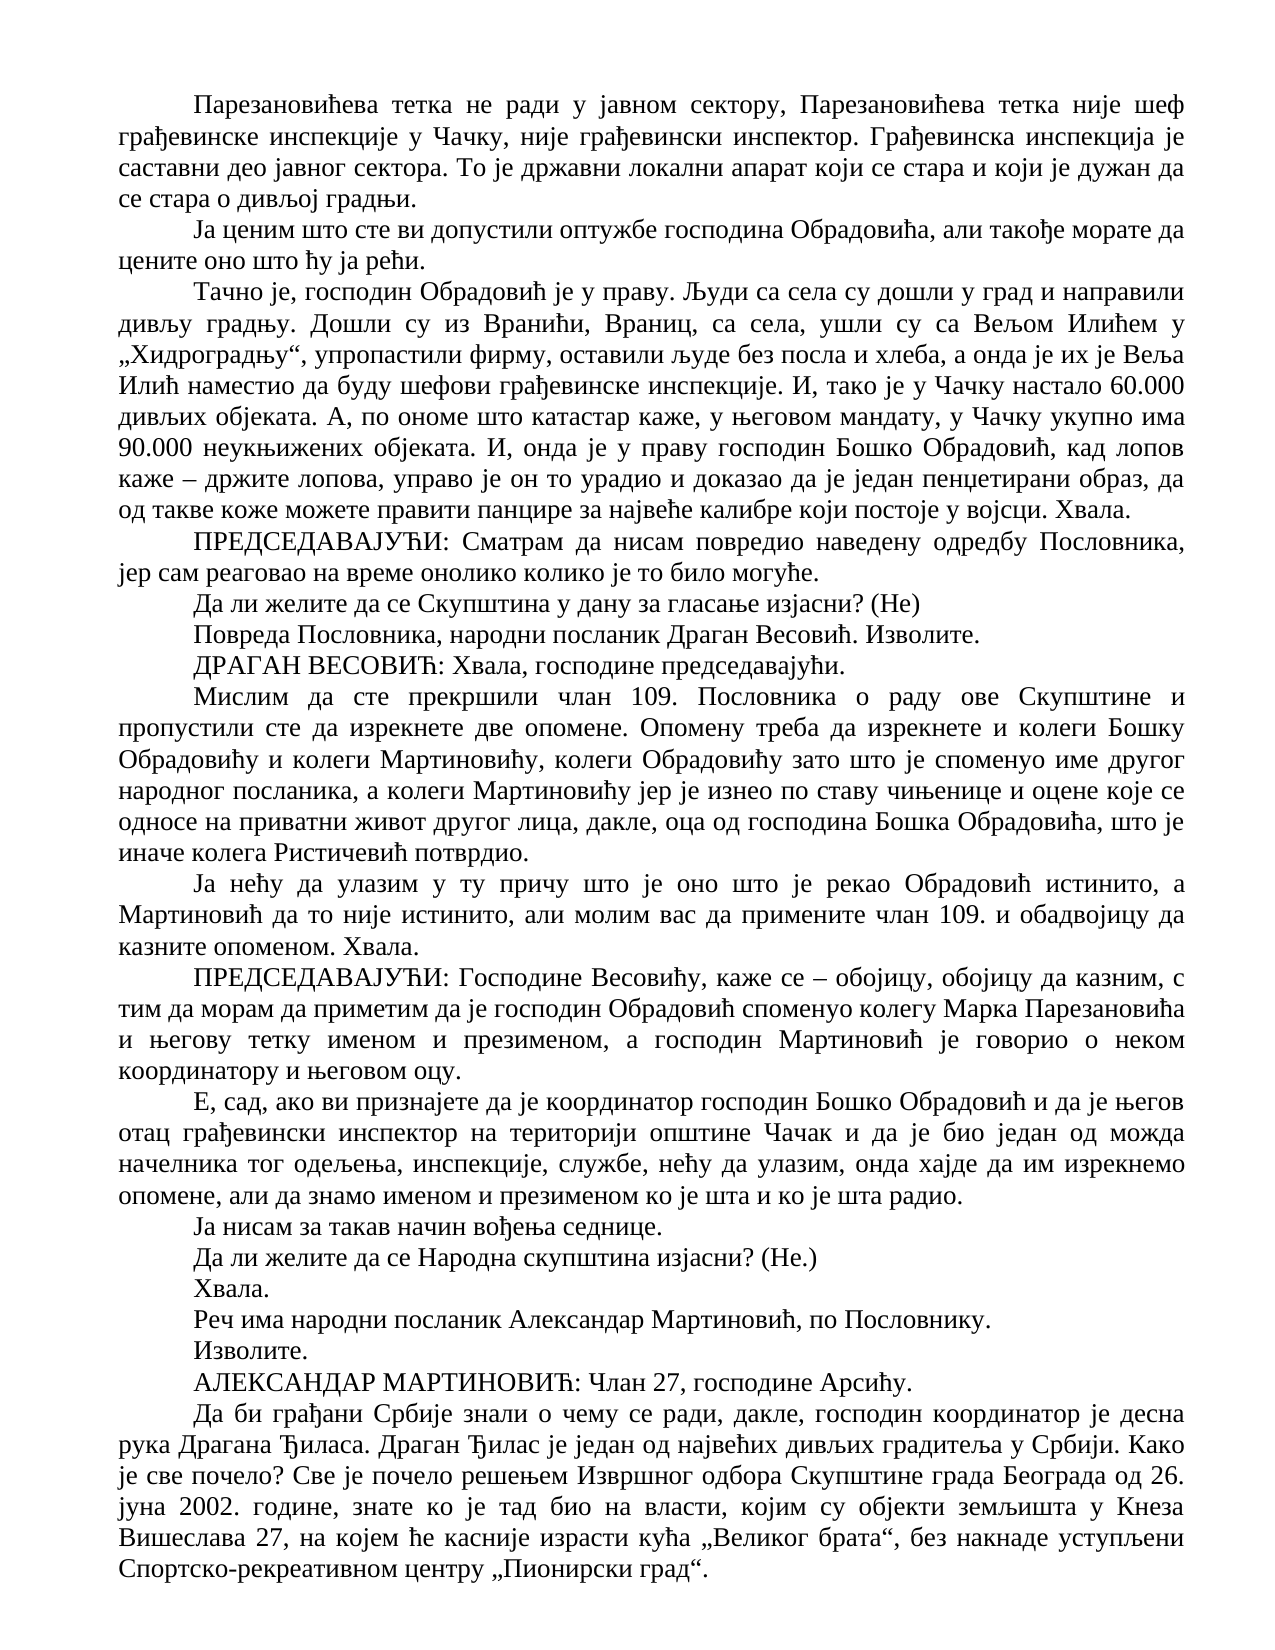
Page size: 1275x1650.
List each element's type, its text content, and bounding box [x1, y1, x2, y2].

text Е, сад, ако ви признајете да је координатор господин Бошко Обрадовић и да је његов отац грађевински инспектор на територији општине Чачак и да је био један од можда начелника тог одељења, инспекције, службе, нећу да улазим, онда хајде да им изрекнемо опомене, али да знамо именом и презименом ко је шта и ко је шта радио. [118, 1085, 1186, 1210]
text Хвала. [118, 1272, 1186, 1303]
text Ја нећу да улазим у ту причу што је оно што је рекао Обрадовић истинито, а Мартиновић да то није истинито, али молим вас да примените члан 109. и обадвојицу да казните опоменом. Хвала. [118, 867, 1186, 961]
text Да ли желите да се Скупштина у дану за гласање изјасни? (Не) [118, 587, 1186, 618]
text ДРАГАН ВЕСОВИЋ: Хвала, господине председавајући. [118, 649, 1186, 680]
text Мислим да сте прекршили члан 109. Пословника о раду ове Скупштине и пропустили сте да изрекнете две опомене. Опомену треба да изрекнете и колеги Бошку Обрадовићу и колеги Мартиновићу, колеги Обрадовићу зато што је споменуо име другог народног посланика, а колеги Мартиновићу јер је изнео по ставу чињенице и оцене које се односе на приватни живот другог лица, дакле, оца од господина Бошка Обрадовића, што је иначе колега Ристичевић потврдио. [118, 680, 1186, 867]
text Реч има народни посланик Александар Мартиновић, по Пословнику. [118, 1303, 1186, 1334]
text АЛЕКСАНДАР МАРТИНОВИЋ: Члан 27, господине Арсићу. [118, 1366, 1186, 1397]
text ПРЕДСЕДАВАЈУЋИ: Сматрам да нисам повредио наведену одредбу Пословника, јер сам реаговао на време онолико колико је то било могуће. [118, 525, 1186, 587]
text Да би грађани Србије знали о чему се ради, дакле, господин координатор је десна рука Драгана Ђиласа. Драган Ђилас је један од највећих дивљих градитеља у Србији. Како је све почело? Све је почело решењем Извршног одбора Скупштине града Београда од 26. јуна 2002. године, знате ко је тад био на власти, којим су објекти земљишта у Кнеза Вишеслава 27, на којем ће касније израсти кућа „Великог брата“, без накнаде уступљени Спортско-рекреативном центру „Пионирски град“. [118, 1397, 1186, 1584]
text ПРЕДСЕДАВАЈУЋИ: Господине Весовићу, каже се – обојицу, обојицу да казним, с тим да морам да приметим да је господин Обрадовић споменуо колегу Марка Парезановића и његову тетку именом и презименом, а господин Мартиновић је говорио о неком координатору и његовом оцу. [118, 961, 1186, 1085]
text Парезановићева тетка не ради у јавном сектору, Парезановићева тетка није шеф грађевинске инспекције у Чачку, није грађевински инспектор. Грађевинска инспекција је саставни део јавног сектора. То је државни локални апарат који се стара и који је дужан да се стара о дивљој градњи. [118, 89, 1186, 213]
text Ја нисам за такав начин вођења седнице. [118, 1210, 1186, 1241]
text Тачно је, господин Обрадовић је у праву. Људи са села су дошли у град и направили дивљу градњу. Дошли су из Вранићи, Враниц, са села, ушли су са Вељом Илићем у „Хидроградњу“, упропастили фирму, оставили људе без посла и хлеба, а онда је их је Веља Илић наместио да буду шефови грађевинске инспекције. И, тако је у Чачку настало 60.000 дивљих објеката. А, по ономе што катастар каже, у његовом мандату, у Чачку укупно има 90.000 неукњижених објеката. И, онда је у праву господин Бошко Обрадовић, кад лопов каже – држите лопова, управо је он то урадио и доказао да је један пенџетирани образ, да од такве коже можете правити панцире за највеће калибре који постоје у војсци. Хвала. [118, 276, 1186, 525]
text Изволите. [118, 1334, 1186, 1366]
text Повреда Пословника, народни посланик Драган Весовић. Изволите. [118, 618, 1186, 649]
text Да ли желите да се Народна скупштина изјасни? (Не.) [118, 1241, 1186, 1272]
text Ја ценим што сте ви допустили оптужбе господина Обрадовића, али такође морате да цените оно што ћу ја рећи. [118, 213, 1186, 276]
